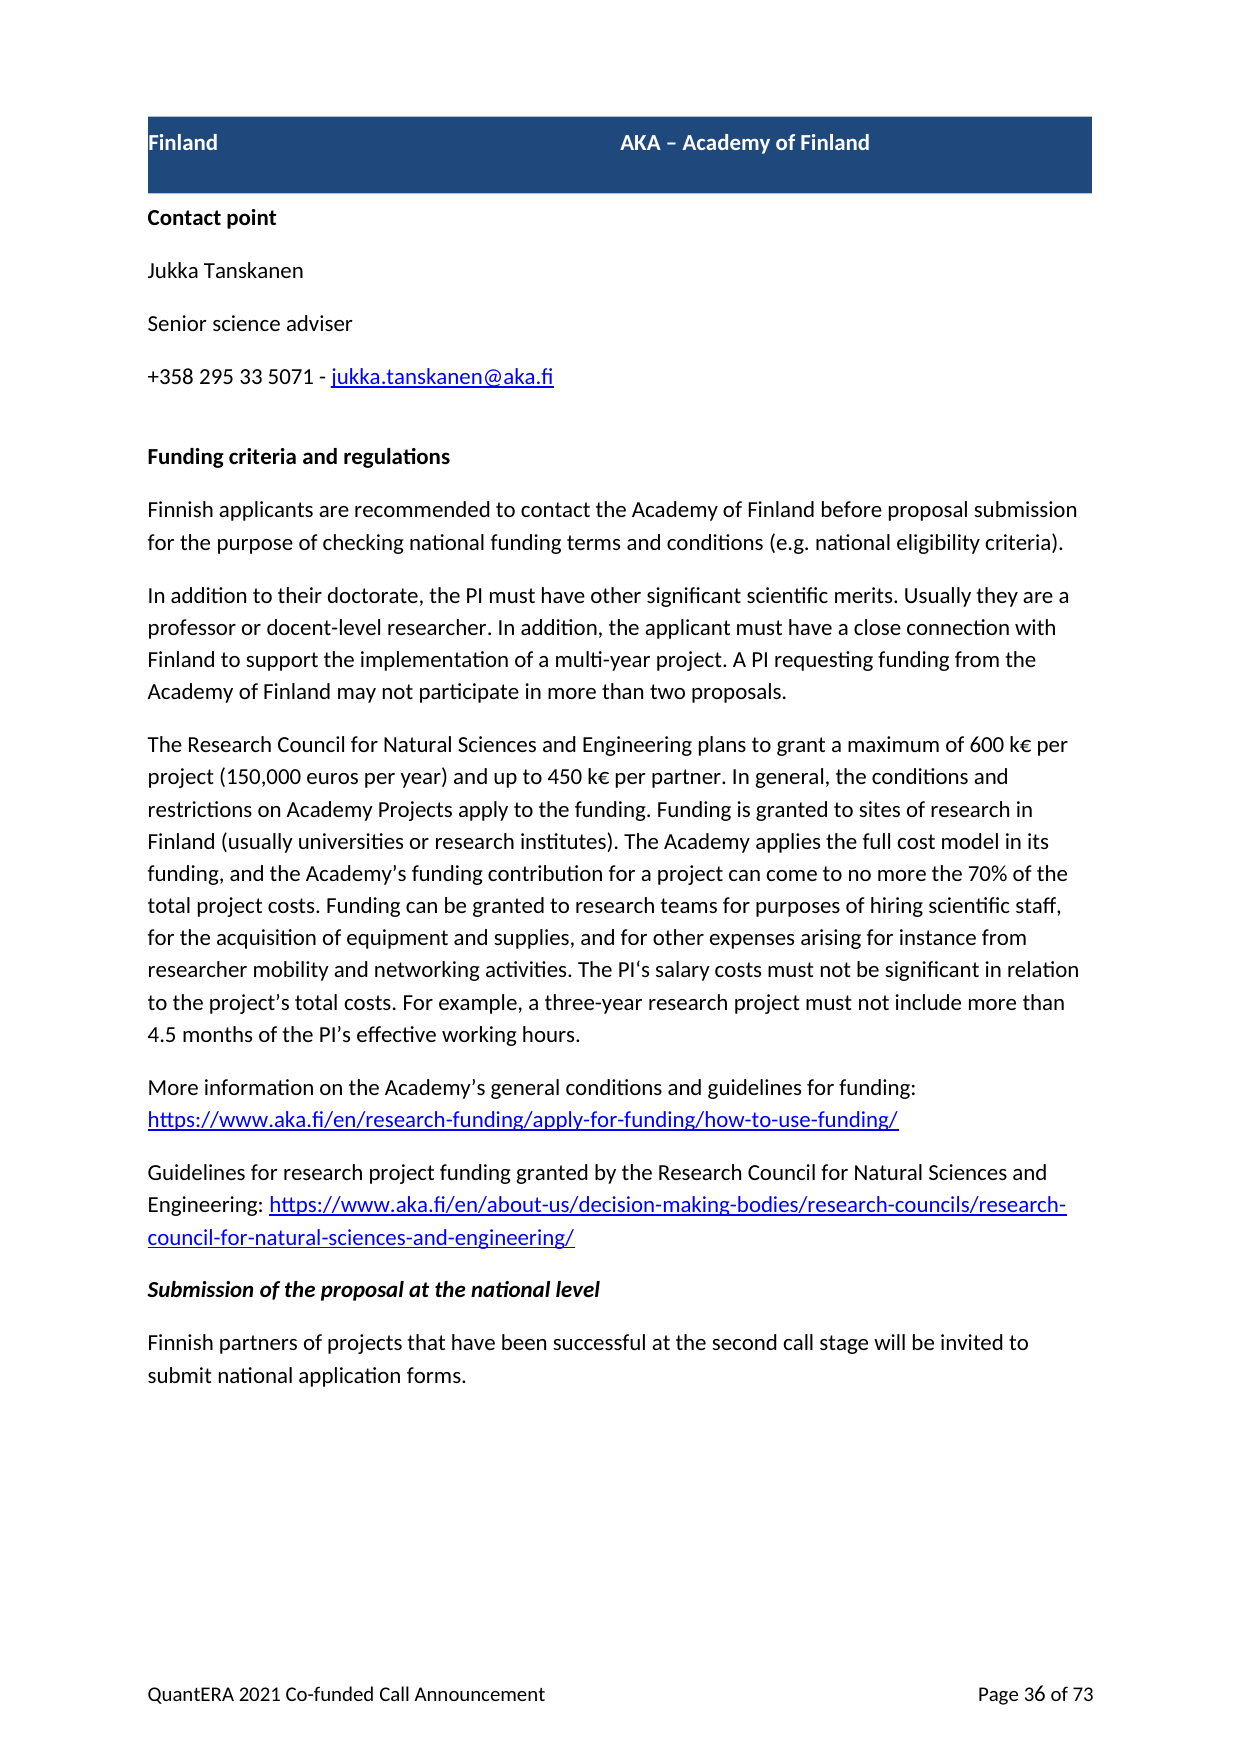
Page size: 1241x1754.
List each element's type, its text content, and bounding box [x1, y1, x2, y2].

subtitle Contact point [147, 203, 1186, 232]
text Guidelines for research project funding granted by the Research Council for Natural Sciences and Engineering: https://www.aka.fi/en/about-us/decision-making-bodies/research-councils/research- council-for-natural-sciences-and-engineering/ [147, 1158, 1073, 1251]
text 4.5 months of the PI’s effective working hours. [147, 1020, 1186, 1048]
subtitle Submission of the proposal at the national level [147, 1276, 1186, 1303]
text More information on the Academy’s general conditions and guidelines for funding: https://www.aka.fi/en/research-funding/apply-for-funding/how-to-use-funding/ [147, 1073, 918, 1133]
text Finnish partners of projects that have been successful at the second call stage will be invited to submit national application forms. [147, 1328, 1032, 1389]
text +358 295 33 5071 - jukka.tanskanen@aka.fi [147, 362, 1186, 390]
text The Research Council for Natural Sciences and Engineering plans to grant a maximum of 600 k€ per project (150,000 euros per year) and up to 450 k€ per partner. In general, the conditions and restrictions on Academy Projects apply to the funding. Funding is granted to sites of research in Finland (usually universities or research institutes). The Academy applies the full cost model in its funding, and the Academy’s funding contribution for a project can come to no more the 70% of the total project costs. Funding can be granted to research teams for purposes of hiring scientific staff, for the acquisition of equipment and supplies, and for other expenses arising for instance from researcher mobility and networking activities. The PI‘s salary costs must not be significant in relation to the project’s total costs. For example, a three-year research project must not include more than [147, 730, 1083, 1016]
text Finnish applicants are recommended to contact the Academy of Finland before proposal submission for the purpose of checking national funding terms and conditions (e.g. national eligibility criteria). [147, 496, 1081, 556]
subtitle Funding criteria and regulations [147, 442, 1186, 471]
text Jukka Tanskanen Senior science adviser [147, 257, 361, 337]
text In addition to their doctorate, the PI must have other significant scientific merits. Usually they are a professor or docent-level researcher. In addition, the applicant must have a close connection with Finland to support the implementation of a multi-year project. A PI requesting funding from the Academy of Finland may not participate in more than two proposals. [147, 581, 1073, 705]
